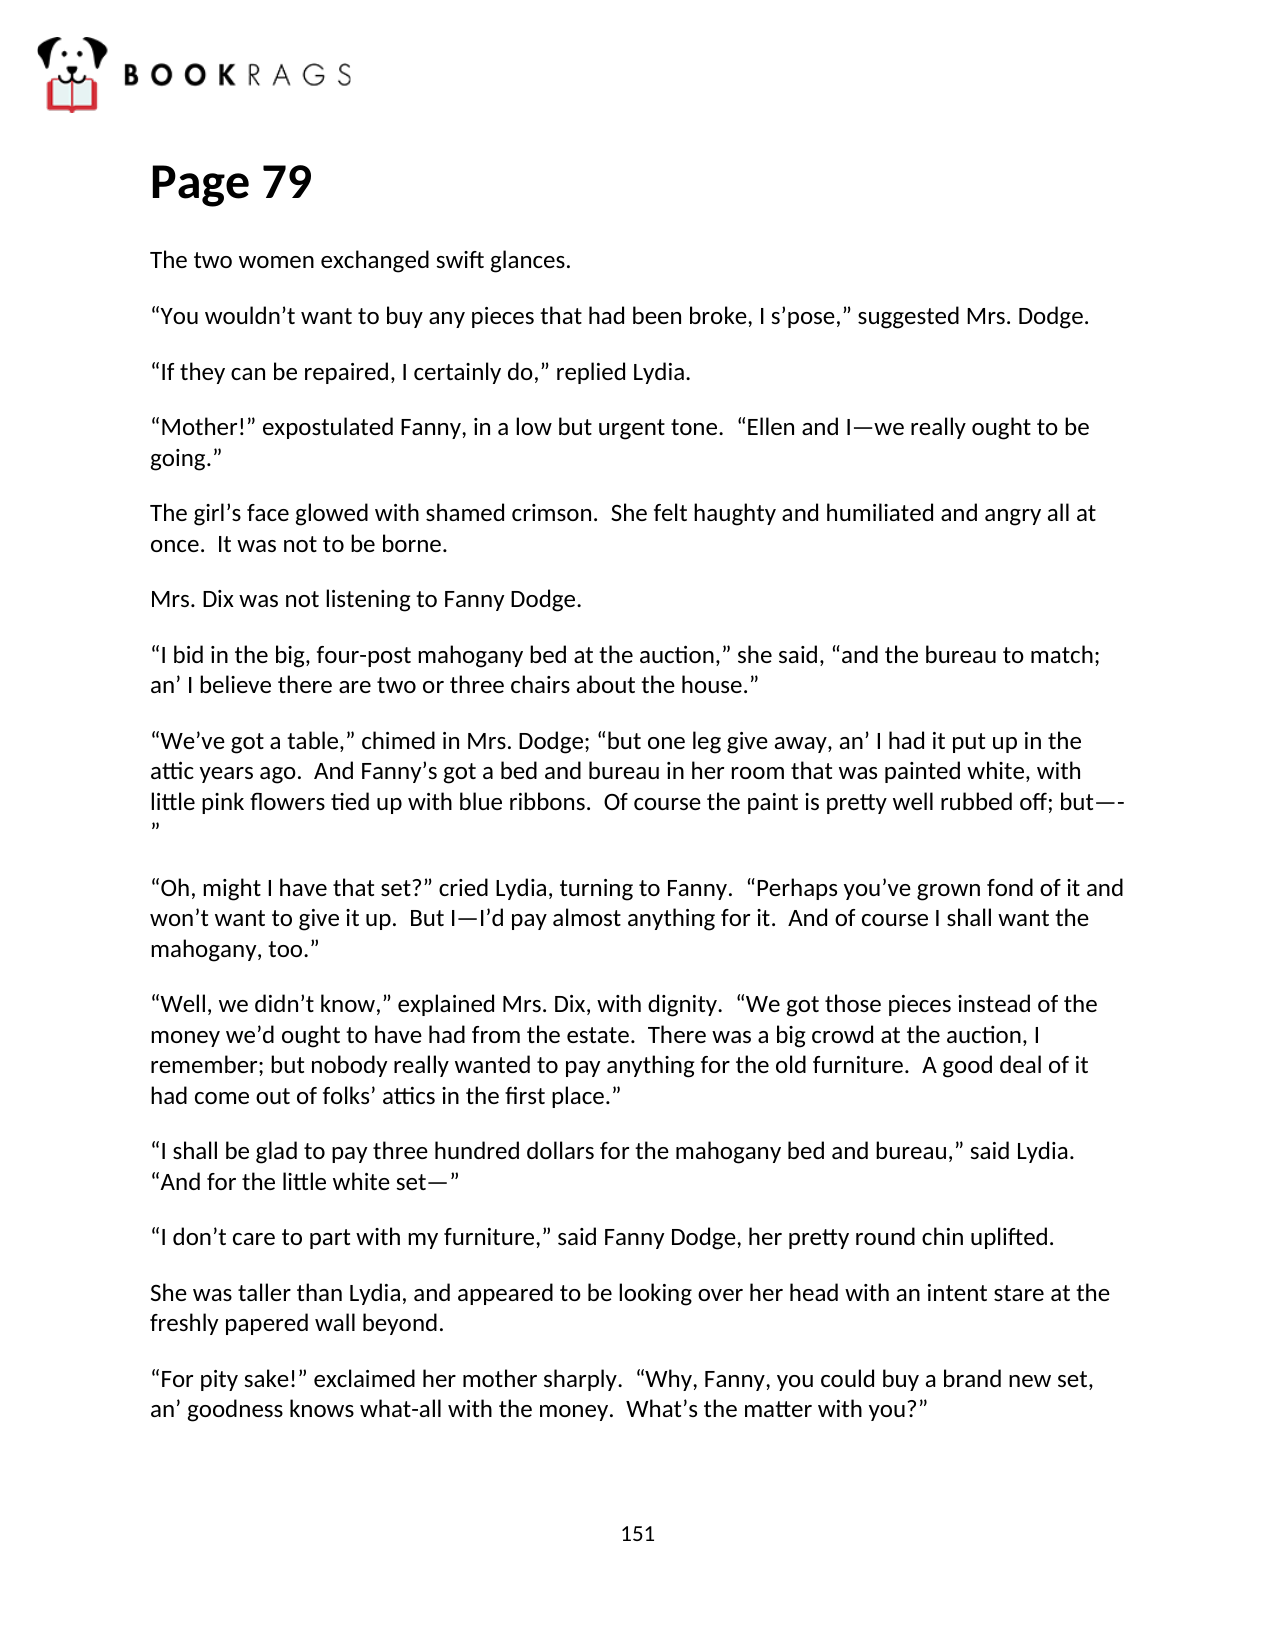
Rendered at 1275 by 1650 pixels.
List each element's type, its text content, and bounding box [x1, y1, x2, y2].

picture [37, 37, 351, 113]
text “I bid in the big, four-post mahogany bed at the auction,” she said, “and the bureau to match; an’ I believe there are two or three chairs about the house.” [150, 639, 1125, 700]
text Page 79 [150, 150, 1125, 211]
text “We’ve got a table,” chimed in Mrs. Dodge; “but one leg give away, an’ I had it put up in the attic years ago. And Fanny’s got a bed and bureau in her room that was painted white, with little pink flowers tied up with blue ribbons. Of course the paint is pretty well rubbed off; but—­” [150, 725, 1125, 847]
text “I shall be glad to pay three hundred dollars for the mahogany bed and bureau,” said Lydia. “And for the little white set—­” [150, 1136, 1125, 1197]
text “Oh, might I have that set?” cried Lydia, turning to Fanny. “Perhaps you’ve grown fond of it and won’t want to give it up. But I—­I’d pay almost anything for it. And of course I shall want the mahogany, too.” [150, 872, 1125, 963]
text Mrs. Dix was not listening to Fanny Dodge. [150, 583, 1125, 614]
text “Mother!” expostulated Fanny, in a low but urgent tone. “Ellen and I—­we really ought to be going.” [150, 411, 1125, 472]
text She was taller than Lydia, and appeared to be looking over her head with an intent stare at the freshly papered wall beyond. [150, 1277, 1125, 1338]
text “For pity sake!” exclaimed her mother sharply. “Why, Fanny, you could buy a brand new set, an’ goodness knows what-all with the money. What’s the matter with you?” [150, 1363, 1125, 1424]
text “Well, we didn’t know,” explained Mrs. Dix, with dignity. “We got those pieces instead of the money we’d ought to have had from the estate. There was a big crowd at the auction, I remember; but nobody really wanted to pay anything for the old furniture. A good deal of it had come out of folks’ attics in the first place.” [150, 988, 1125, 1111]
text “If they can be repaired, I certainly do,” replied Lydia. [150, 356, 1125, 386]
text The two women exchanged swift glances. [150, 244, 1125, 275]
text The girl’s face glowed with shamed crimson. She felt haughty and humiliated and angry all at once. It was not to be borne. [150, 497, 1125, 558]
text “I don’t care to part with my furniture,” said Fanny Dodge, her pretty round chin uplifted. [150, 1222, 1125, 1252]
text “You wouldn’t want to buy any pieces that had been broke, I s’pose,” suggested Mrs. Dodge. [150, 300, 1125, 331]
